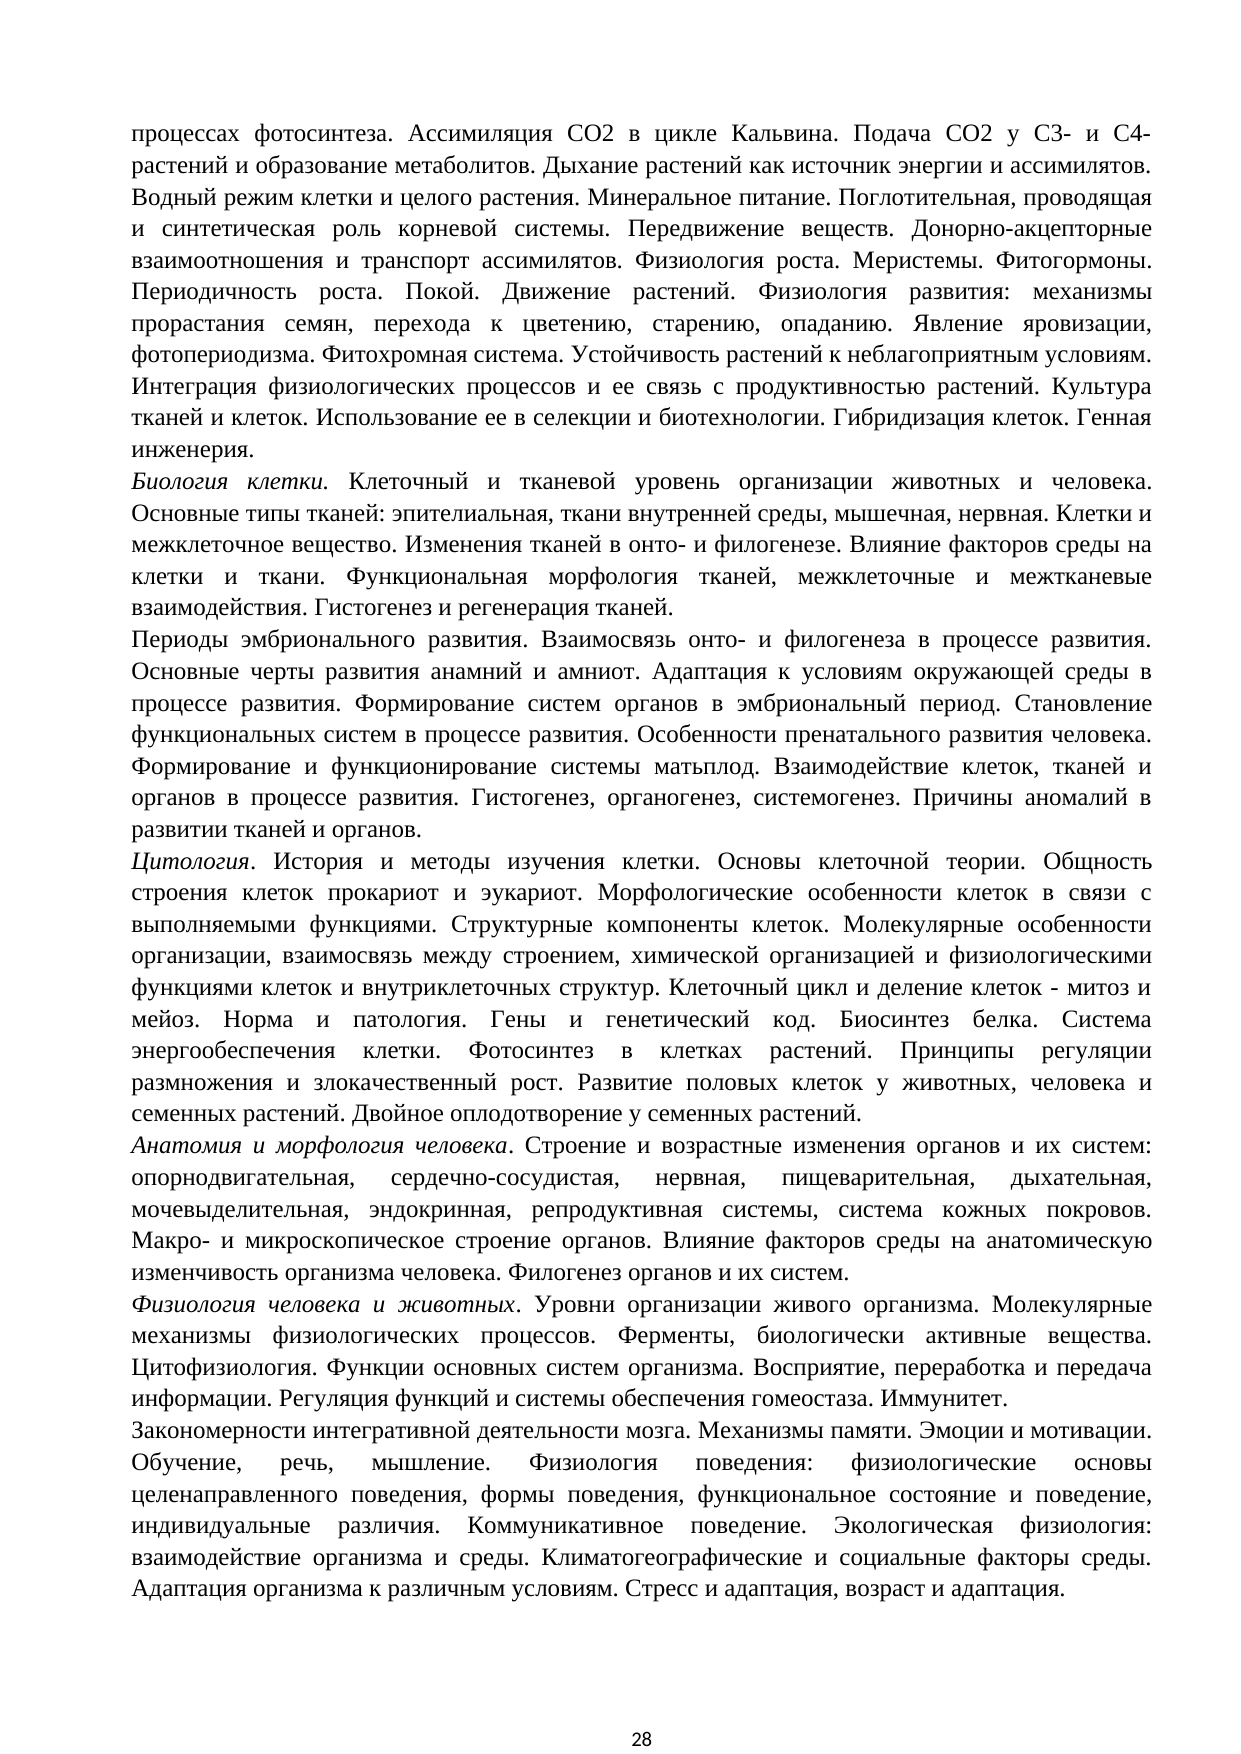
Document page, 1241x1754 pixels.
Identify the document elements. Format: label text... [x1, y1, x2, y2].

text Закономерности интегративной деятельности мозга. Механизмы памяти. Эмоции и мотивации. Обучение, речь, мышление. Физиология поведения: физиологические основы целенаправленного поведения, формы поведения, функциональное состояние и поведение, индивидуальные различия. Коммуникативное поведение. Экологическая физиология: взаимодействие организма и среды. Климатогеографические и социальные факторы среды. Адаптация организма к различным условиям. Стресс и адаптация, возраст и адаптация. [131, 1416, 1153, 1602]
text Физиология человека и животных. Уровни организации живого организма. Молекулярные механизмы физиологических процессов. Ферменты, биологически активные вещества. Цитофизиология. Функции основных систем организма. Восприятие, переработка и передача информации. Регуляция функций и системы обеспечения гомеостаза. Иммунитет. [131, 1289, 1153, 1412]
text Цитология. История и методы изучения клетки. Основы клеточной теории. Общность строения клеток прокариот и эукариот. Морфологические особенности клеток в связи с выполняемыми функциями. Структурные компоненты клеток. Молекулярные особенности организации, взаимосвязь между строением, химической организацией и физиологическими функциями клеток и внутриклеточных структур. Клеточный цикл и деление клеток - митоз и мейоз. Норма и патология. Гены и генетический код. Биосинтез белка. Система энергообеспечения клетки. Фотосинтез в клетках растений. Принципы регуляции размножения и злокачественный рост. Развитие половых клеток у животных, человека и семенных растений. Двойное оплодотворение у семенных растений. [131, 846, 1153, 1127]
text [131, 118, 1153, 463]
text Биология клетки. Клеточный и тканевой уровень организации животных и человека. Основные типы тканей: эпителиальная, ткани внутренней среды, мышечная, нервная. Клетки и межклеточное вещество. Изменения тканей в онто- и филогенезе. Влияние факторов среды на клетки и ткани. Функциональная морфология тканей, межклеточные и межтканевые взаимодействия. Гистогенез и регенерация тканей. [131, 466, 1153, 621]
text Анатомия и морфология человека. Строение и возрастные изменения органов и их систем: опорнодвигательная, сердечно-сосудистая, нервная, пищеварительная, дыхательная, мочевыделительная, эндокринная, репродуктивная системы, система кожных покровов. Макро- и микроскопическое строение органов. Влияние факторов среды на анатомическую изменчивость организма человека. Филогенез органов и их систем. [131, 1131, 1153, 1286]
text Периоды эмбрионального развития. Взаимосвязь онто- и филогенеза в процессе развития. Основные черты развития анамний и амниот. Адаптация к условиям окружающей среды в процессе развития. Формирование систем органов в эмбриональный период. Становление функциональных систем в процессе развития. Особенности пренатального развития человека. Формирование и функционирование системы матьплод. Взаимодействие клеток, тканей и органов в процессе развития. Гистогенез, органогенез, системогенез. Причины аномалий в развитии тканей и органов. [131, 624, 1153, 843]
